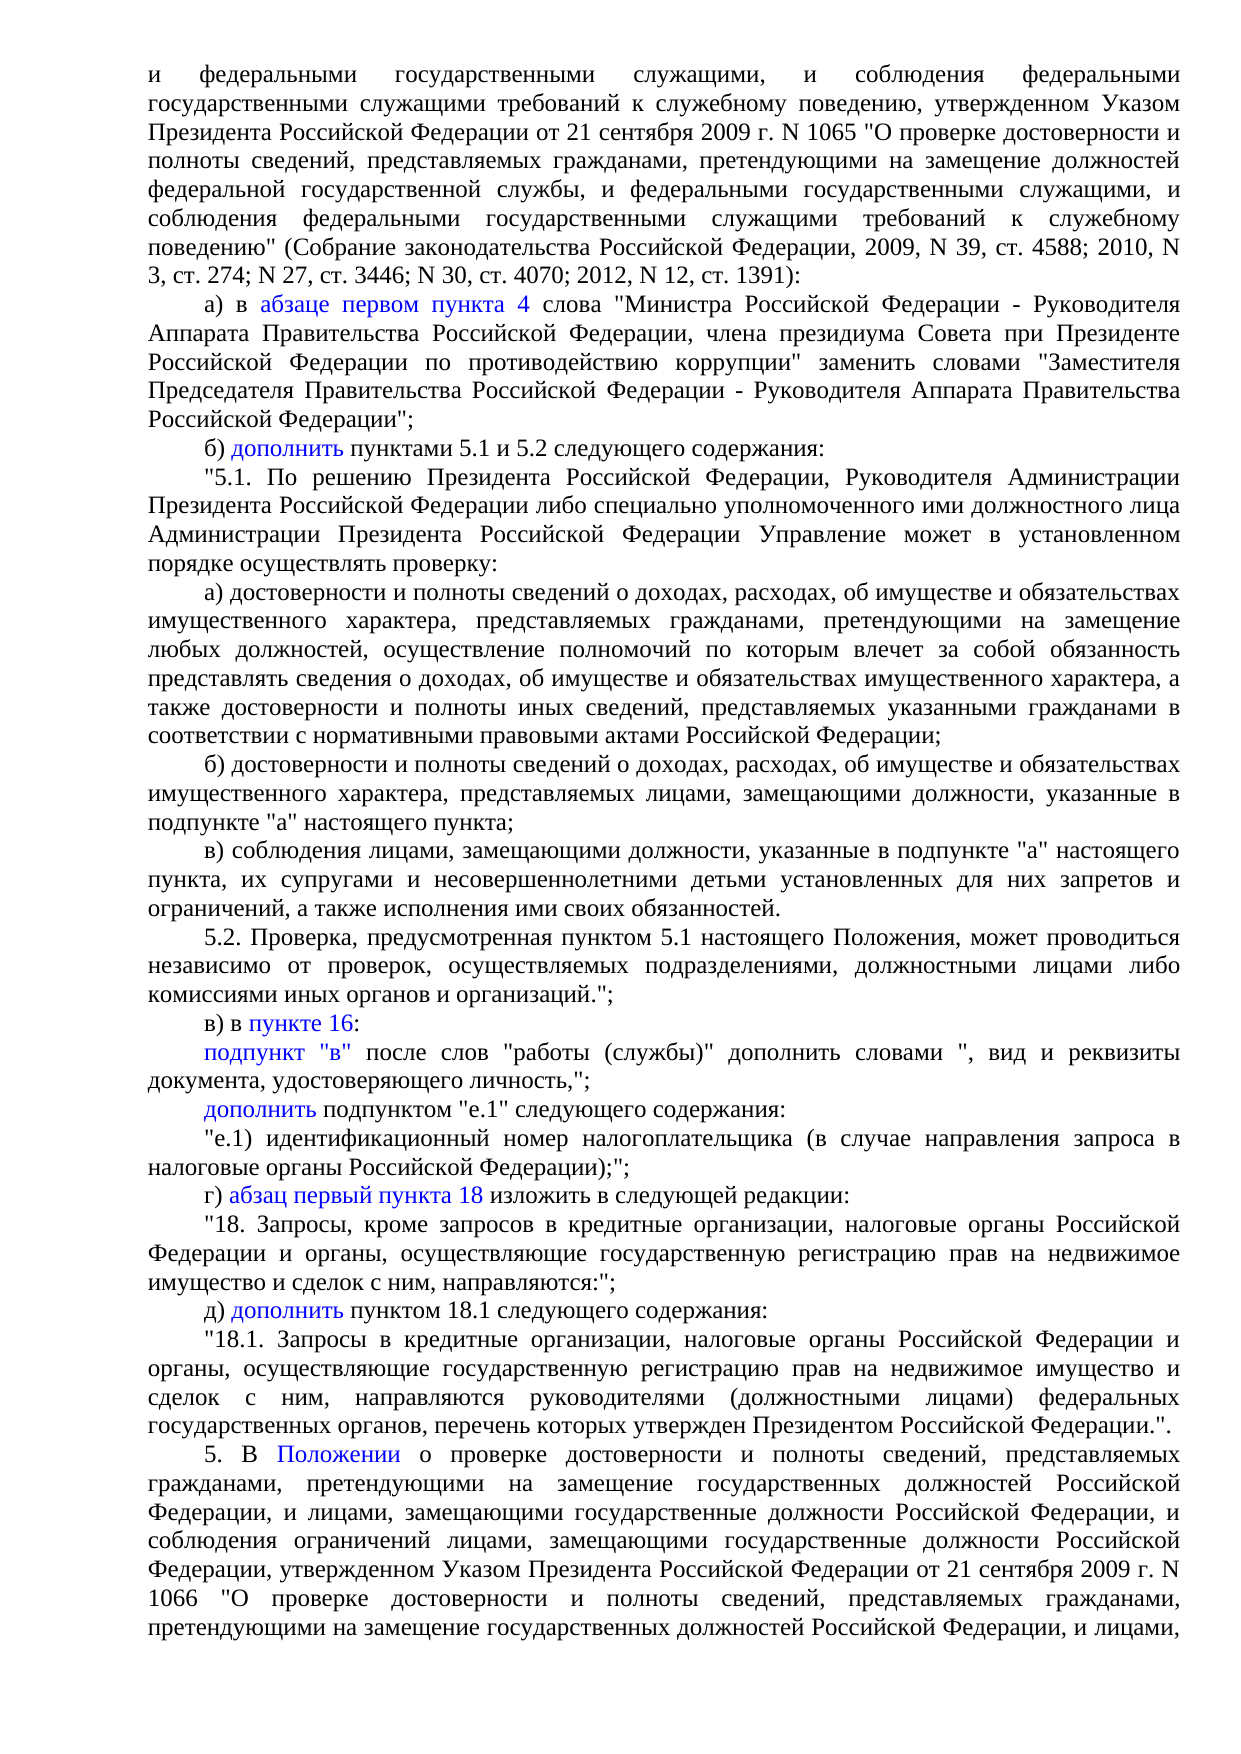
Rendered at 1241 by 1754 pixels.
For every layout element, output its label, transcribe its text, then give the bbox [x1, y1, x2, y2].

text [148, 59, 1181, 289]
text а) в абзаце первом пункта 4 слова "Министра Российской Федерации - Руководителя Аппарата Правительства Российской Федерации, члена президиума Совета при Президенте Российской Федерации по противодействию коррупции" заменить словами "Заместителя Председателя Правительства Российской Федерации - Руководителя Аппарата Правительства Российской Федерации"; [148, 289, 1181, 433]
text д) дополнить пунктом 18.1 следующего содержания: [148, 1295, 1181, 1324]
text "18. Запросы, кроме запросов в кредитные организации, налоговые органы Российской Федерации и органы, осуществляющие государственную регистрацию прав на недвижимое имущество и сделок с ним, направляются:"; [148, 1209, 1181, 1295]
text "5.1. По решению Президента Российской Федерации, Руководителя Администрации Президента Российской Федерации либо специально уполномоченного ими должностного лица Администрации Президента Российской Федерации Управление может в установленном порядке осуществлять проверку: [148, 462, 1181, 577]
text подпункт "в" после слов "работы (службы)" дополнить словами ", вид и реквизиты документа, удостоверяющего личность,"; [148, 1037, 1181, 1094]
text б) дополнить пунктами 5.1 и 5.2 следующего содержания: [148, 433, 1181, 462]
text б) достоверности и полноты сведений о доходах, расходах, об имуществе и обязательствах имущественного характера, представляемых лицами, замещающими должности, указанные в подпункте "а" настоящего пункта; [148, 749, 1181, 835]
text в) соблюдения лицами, замещающими должности, указанные в подпункте "а" настоящего пункта, их супругами и несовершеннолетними детьми установленных для них запретов и ограничений, а также исполнения ими своих обязанностей. [148, 835, 1181, 922]
text г) абзац первый пункта 18 изложить в следующей редакции: [148, 1180, 1181, 1209]
text в) в пункте 16: [148, 1008, 1181, 1037]
text 5.2. Проверка, предусмотренная пунктом 5.1 настоящего Положения, может проводиться независимо от проверок, осуществляемых подразделениями, должностными лицами либо комиссиями иных органов и организаций."; [148, 922, 1181, 1008]
text дополнить подпунктом "е.1" следующего содержания: [148, 1094, 1181, 1123]
text а) достоверности и полноты сведений о доходах, расходах, об имуществе и обязательствах имущественного характера, представляемых гражданами, претендующими на замещение любых должностей, осуществление полномочий по которым влечет за собой обязанность представлять сведения о доходах, об имуществе и обязательствах имущественного характера, а также достоверности и полноты иных сведений, представляемых указанными гражданами в соответствии с нормативными правовыми актами Российской Федерации; [148, 577, 1181, 749]
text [148, 1439, 1181, 1640]
text "18.1. Запросы в кредитные организации, налоговые органы Российской Федерации и органы, осуществляющие государственную регистрацию прав на недвижимое имущество и сделок с ним, направляются руководителями (должностными лицами) федеральных государственных органов, перечень которых утвержден Президентом Российской Федерации.". [148, 1324, 1181, 1439]
text "е.1) идентификационный номер налогоплательщика (в случае направления запроса в налоговые органы Российской Федерации);"; [148, 1123, 1181, 1180]
